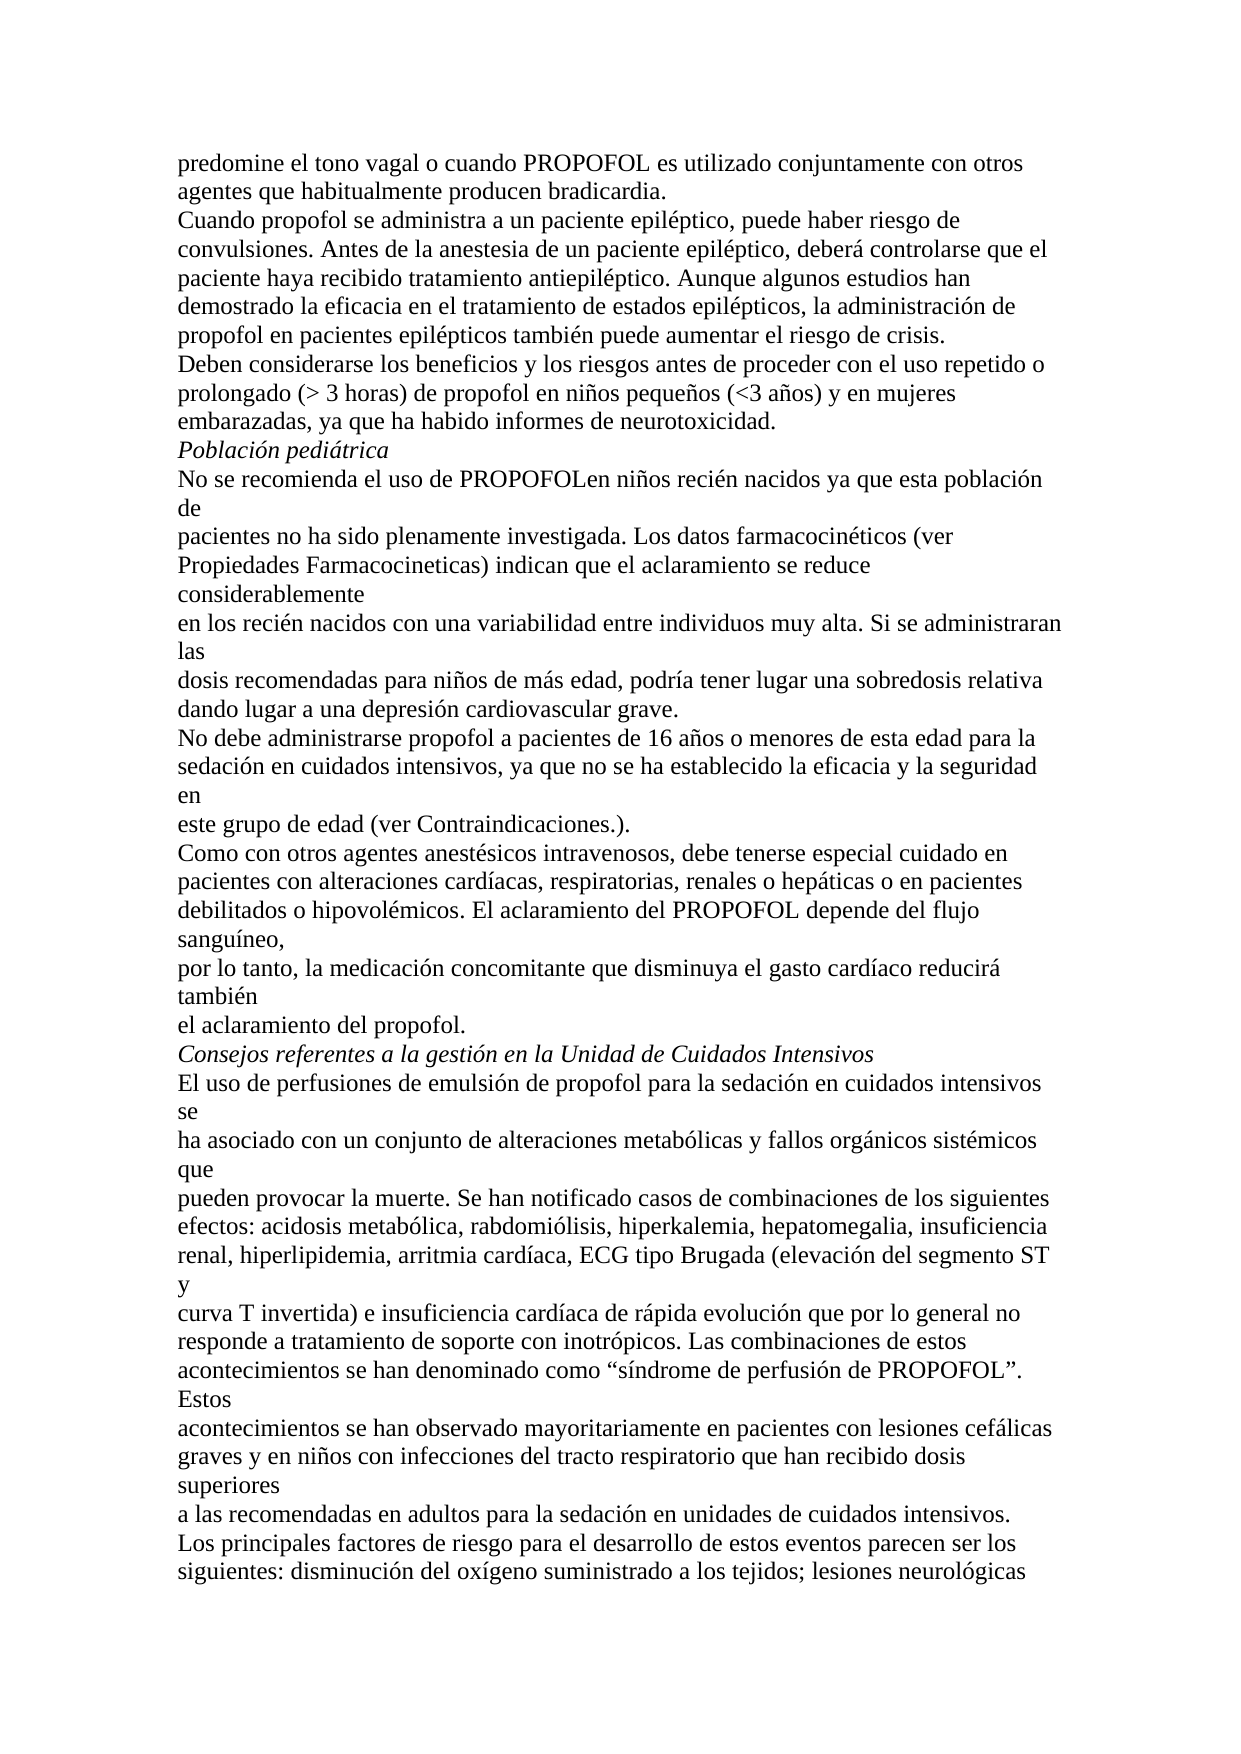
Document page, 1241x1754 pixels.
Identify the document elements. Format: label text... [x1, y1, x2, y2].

text convulsiones. Antes de la anestesia de un paciente epiléptico, deberá controlarse que el [177, 234, 1063, 263]
text dando lugar a una depresión cardiovascular grave. [177, 694, 1063, 723]
text renal, hiperlipidemia, arritmia cardíaca, ECG tipo Brugada (elevación del segmento ST y [177, 1240, 1063, 1298]
text El uso de perfusiones de emulsión de propofol para la sedación en cuidados intensivos se [177, 1068, 1063, 1125]
text Propiedades Farmacocineticas) indican que el aclaramiento se reduce considerablemente [177, 550, 1063, 608]
text acontecimientos se han denominado como “síndrome de perfusión de PROPOFOL”. Estos [177, 1355, 1063, 1413]
text pacientes no ha sido plenamente investigada. Los datos farmacocinéticos (ver [177, 521, 1063, 550]
text sedación en cuidados intensivos, ya que no se ha establecido la eficacia y la seguridad en [177, 751, 1063, 809]
text debilitados o hipovolémicos. El aclaramiento del PROPOFOL depende del flujo sanguíneo, [177, 895, 1063, 953]
text curva T invertida) e insuficiencia cardíaca de rápida evolución que por lo general no [177, 1298, 1063, 1326]
text Como con otros agentes anestésicos intravenosos, debe tenerse especial cuidado en [177, 838, 1063, 866]
text Consejos referentes a la gestión en la Unidad de Cuidados Intensivos [177, 1039, 1063, 1068]
text pueden provocar la muerte. Se han notificado casos de combinaciones de los siguientes [177, 1183, 1063, 1211]
text predomine el tono vagal o cuando PROPOFOL es utilizado conjuntamente con otros [177, 148, 1063, 176]
text No se recomienda el uso de PROPOFOLen niños recién nacidos ya que esta población de [177, 464, 1063, 521]
text prolongado (> 3 horas) de propofol en niños pequeños (<3 años) y en mujeres [177, 378, 1063, 406]
text pacientes con alteraciones cardíacas, respiratorias, renales o hepáticas o en pacientes [177, 866, 1063, 895]
text Deben considerarse los beneficios y los riesgos antes de proceder con el uso repetido o [177, 349, 1063, 378]
text agentes que habitualmente producen bradicardia. [177, 176, 1063, 205]
text el aclaramiento del propofol. [177, 1010, 1063, 1039]
text propofol en pacientes epilépticos también puede aumentar el riesgo de crisis. [177, 320, 1063, 349]
text embarazadas, ya que ha habido informes de neurotoxicidad. [177, 406, 1063, 435]
text a las recomendadas en adultos para la sedación en unidades de cuidados intensivos. [177, 1499, 1063, 1528]
text en los recién nacidos con una variabilidad entre individuos muy alta. Si se administraran las [177, 608, 1063, 665]
text responde a tratamiento de soporte con inotrópicos. Las combinaciones de estos [177, 1326, 1063, 1355]
text por lo tanto, la medicación concomitante que disminuya el gasto cardíaco reducirá también [177, 953, 1063, 1010]
text dosis recomendadas para niños de más edad, podría tener lugar una sobredosis relativa [177, 665, 1063, 694]
text Población pediátrica [177, 435, 1063, 464]
text paciente haya recibido tratamiento antiepiléptico. Aunque algunos estudios han [177, 263, 1063, 291]
text demostrado la eficacia en el tratamiento de estados epilépticos, la administración de [177, 291, 1063, 320]
text efectos: acidosis metabólica, rabdomiólisis, hiperkalemia, hepatomegalia, insuficiencia [177, 1211, 1063, 1240]
text Cuando propofol se administra a un paciente epiléptico, puede haber riesgo de [177, 205, 1063, 234]
text No debe administrarse propofol a pacientes de 16 años o menores de esta edad para la [177, 723, 1063, 751]
text siguientes: disminución del oxígeno suministrado a los tejidos; lesiones neurológicas [177, 1556, 1063, 1585]
text ha asociado con un conjunto de alteraciones metabólicas y fallos orgánicos sistémicos que [177, 1125, 1063, 1183]
text graves y en niños con infecciones del tracto respiratorio que han recibido dosis superiores [177, 1441, 1063, 1499]
text este grupo de edad (ver Contraindicaciones.). [177, 809, 1063, 838]
text acontecimientos se han observado mayoritariamente en pacientes con lesiones cefálicas [177, 1413, 1063, 1441]
text Los principales factores de riesgo para el desarrollo de estos eventos parecen ser los [177, 1528, 1063, 1556]
